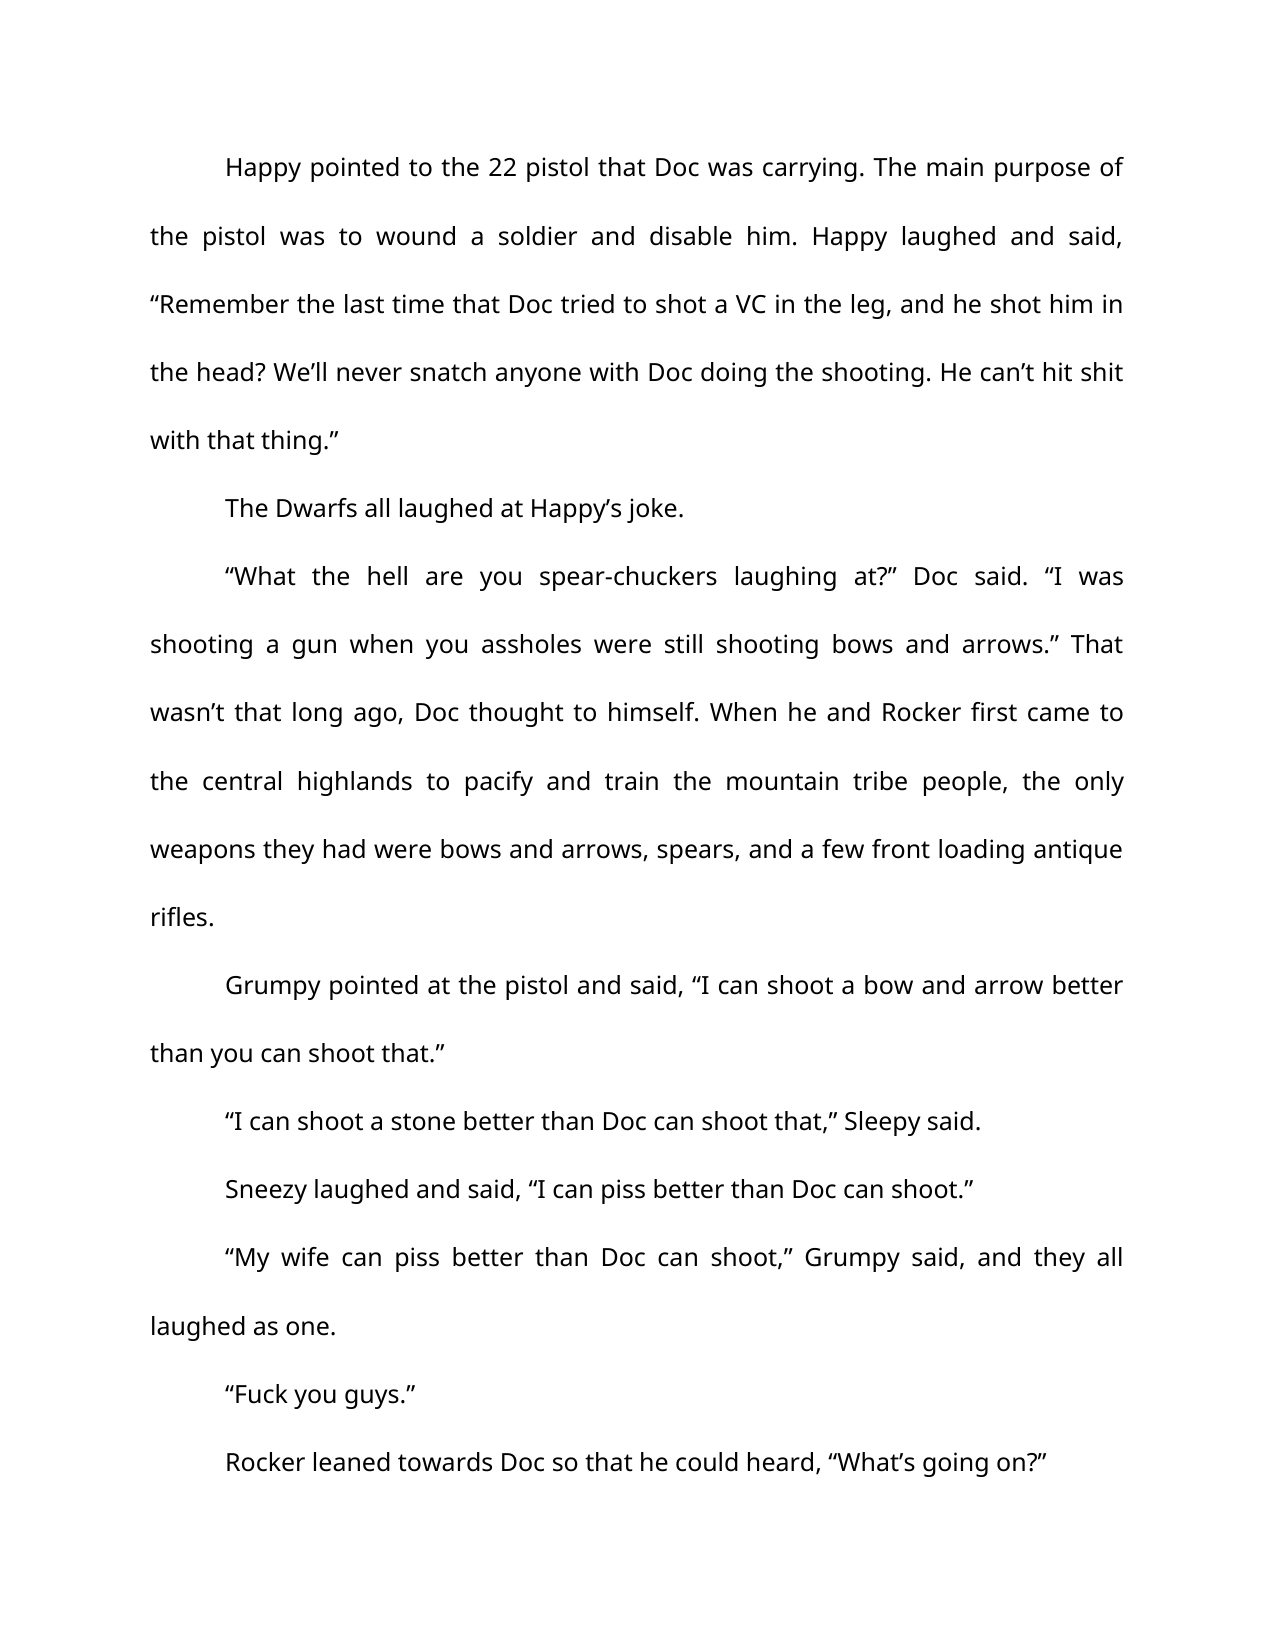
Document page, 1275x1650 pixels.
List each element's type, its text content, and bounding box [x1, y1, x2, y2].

text “My wife can piss better than Doc can shoot,” Grumpy said, and they all laughed as one. [150, 1240, 1125, 1342]
text Grumpy pointed at the pistol and said, “I can shoot a bow and arrow better than you can shoot that.” [150, 967, 1125, 1070]
text “What the hell are you spear-chuckers laughing at?” Doc said. “I was shooting a gun when you assholes were still shooting bows and arrows.” That wasn’t that long ago, Doc thought to himself. When he and Rocker first came to the central highlands to pacify and train the mountain tribe people, the only weapons they had were bows and arrows, spears, and a few front loading antique rifles. [150, 559, 1125, 933]
text “I can shoot a stone better than Doc can shoot that,” Sleepy said. [150, 1104, 1125, 1138]
text “Fuck you guys.” [150, 1376, 1125, 1410]
text Rocker leaned towards Doc so that he could heard, “What’s going on?” [150, 1444, 1125, 1478]
text Happy pointed to the 22 pistol that Doc was carrying. The main purpose of the pistol was to wound a soldier and disable him. Happy laughed and said, “Remember the last time that Doc tried to shot a VC in the leg, and he shot him in the head? We’ll never snatch anyone with Doc doing the shooting. He can’t hit shit with that thing.” [150, 150, 1125, 457]
text Sneezy laughed and said, “I can piss better than Doc can shoot.” [150, 1172, 1125, 1206]
text The Dwarfs all laughed at Happy’s joke. [150, 491, 1125, 525]
